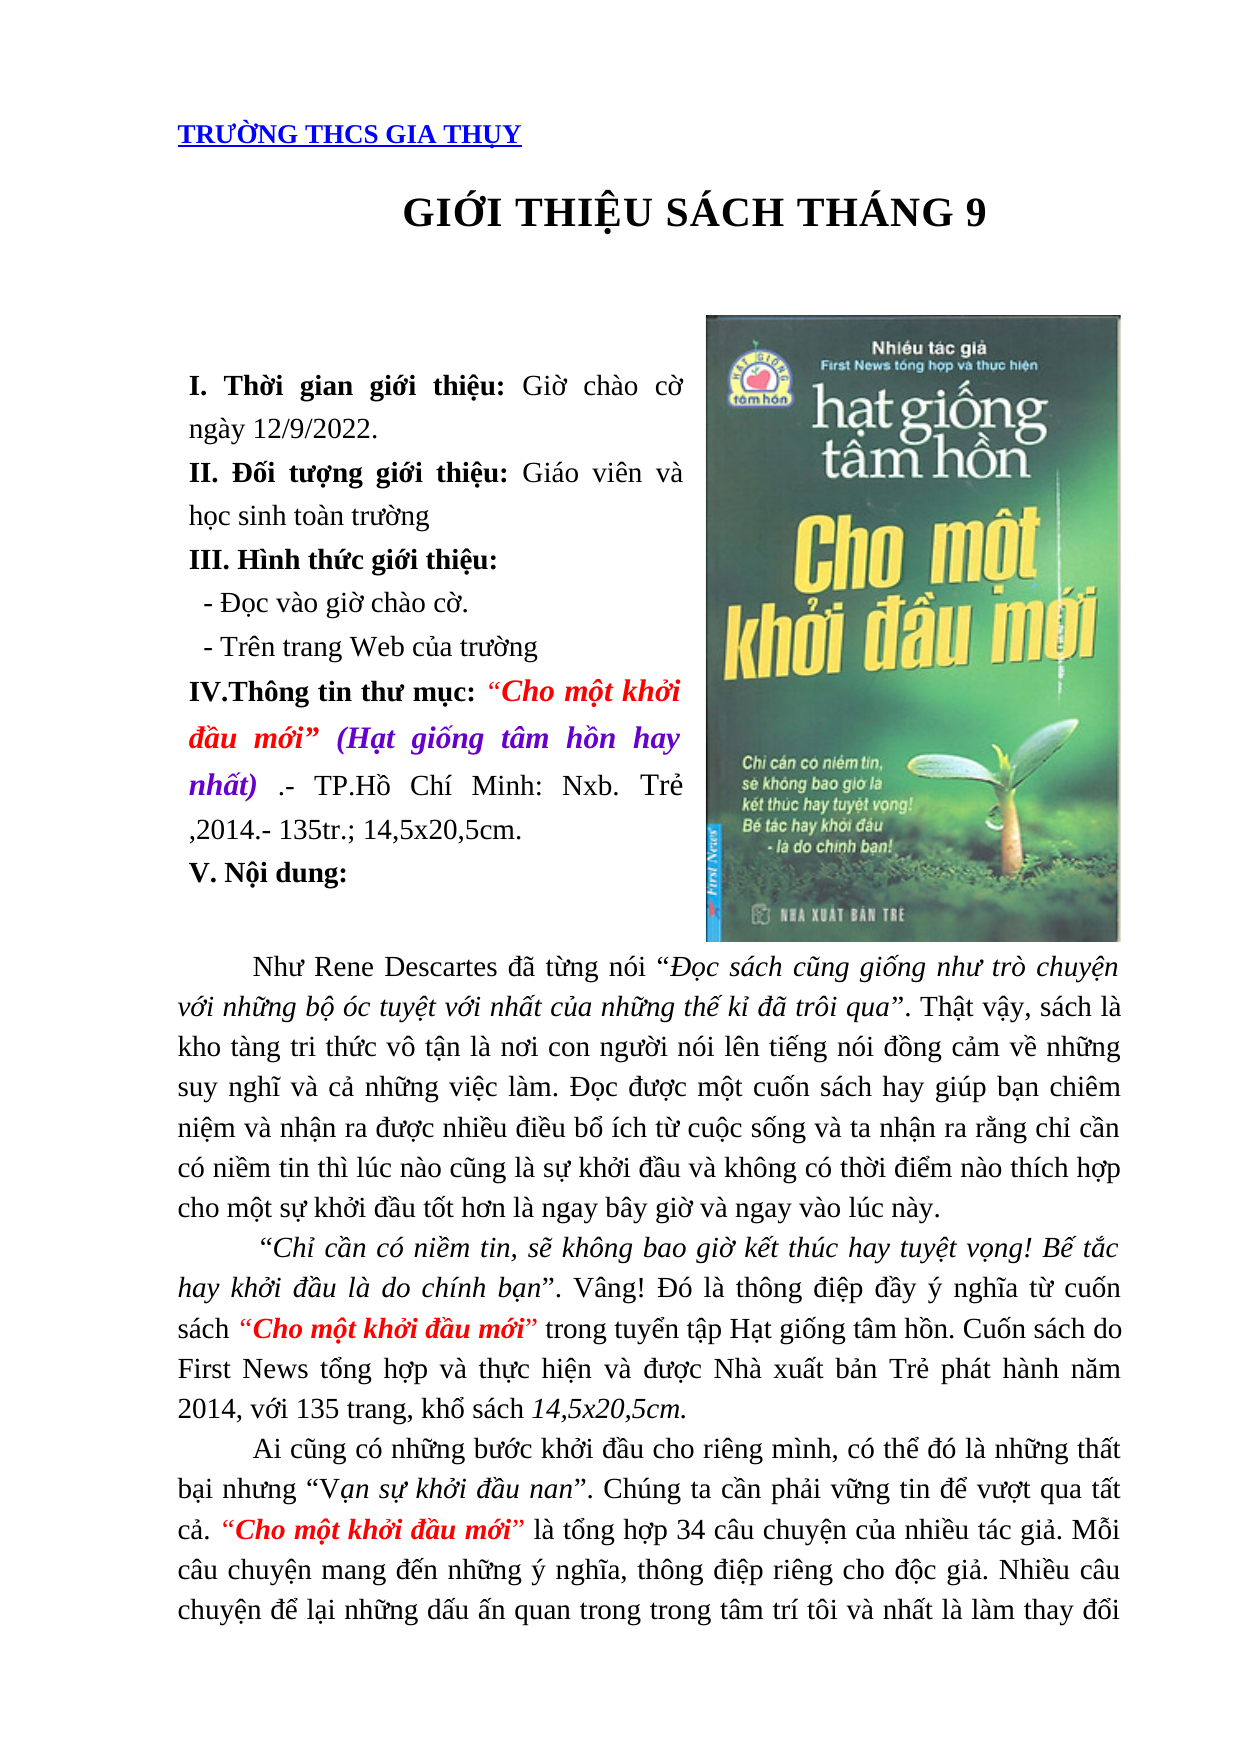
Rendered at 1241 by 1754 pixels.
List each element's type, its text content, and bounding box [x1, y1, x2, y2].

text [177, 1431, 1122, 1512]
text Như Rene Descartes đã từng nói “Đọc sách cũng giống như trò chuyện với những bộ óc tuyệt với nhất của những thế kỉ đã trôi qua”. Thật vậy, sách là kho tàng tri thức vô tận là nơi con người nói lên tiếng nói đồng cảm về những suy nghĩ và cả những việc làm. Đọc được một cuốn sách hay giúp bạn chiêm niệm và nhận ra được nhiều điều bổ ích từ cuộc sống và ta nhận ra rằng chỉ cần có niềm tin thì lúc nào cũng là sự khởi đầu và không có thời điểm nào thích hợp cho một sự khởi đầu tốt hơn là ngay bây giờ và ngay vào lúc này. [177, 949, 1122, 1224]
table_header I. Thời gian giới thiệu: Giờ chào cờ ngày 12/9/2022. II. Đối tượng giới thiệu: Giáo viên và học sinh toàn trường III. Hình thức giới thiệu: - Đọc vào giờ chào cờ. - Trên trang Web của trường IV.Thông tin thư mục: “Cho một khởi đầu mới” (Hạt giống tâm hồn hay nhất) .- TP.Hồ Chí Minh: Nxb. Trẻ ,2014.- 135tr.; 14,5x20,5cm. V. Nội dung: [177, 315, 694, 949]
text “Chỉ cần có niềm tin, sẽ không bao giờ kết thúc hay tuyệt vọng! Bế tắc hay khởi đầu là do chính bạn”. Vâng! Đó là thông điệp đầy ý nghĩa từ cuốn sách “Cho một khởi đầu mới” trong tuyển tập Hạt giống tâm hồn. Cuốn sách do First News tổng hợp và thực hiện và được Nhà xuất bản Trẻ phát hành năm 2014, với 135 trang, khổ sách 14,5x20,5cm. [177, 1304, 1122, 1425]
text TRƯỜNG THCS GIA THỤY [177, 118, 1122, 149]
table_header [695, 315, 1220, 949]
text “Chỉ cần có niềm tin, sẽ không bao giờ kết thúc hay tuyệt vọng! Bế tắc hay khởi đầu là do chính bạn”. Vâng! Đó là thông điệp đầy ý nghĩa từ cuốn sách “Cho một khởi đầu mới” trong tuyển tập Hạt giống tâm hồn. Cuốn sách do First News tổng hợp và thực hiện và được Nhà xuất bản Trẻ phát hành năm 2014, với 135 trang, khổ sách 14,5x20,5cm. [177, 1230, 1122, 1271]
picture [705, 315, 1122, 942]
